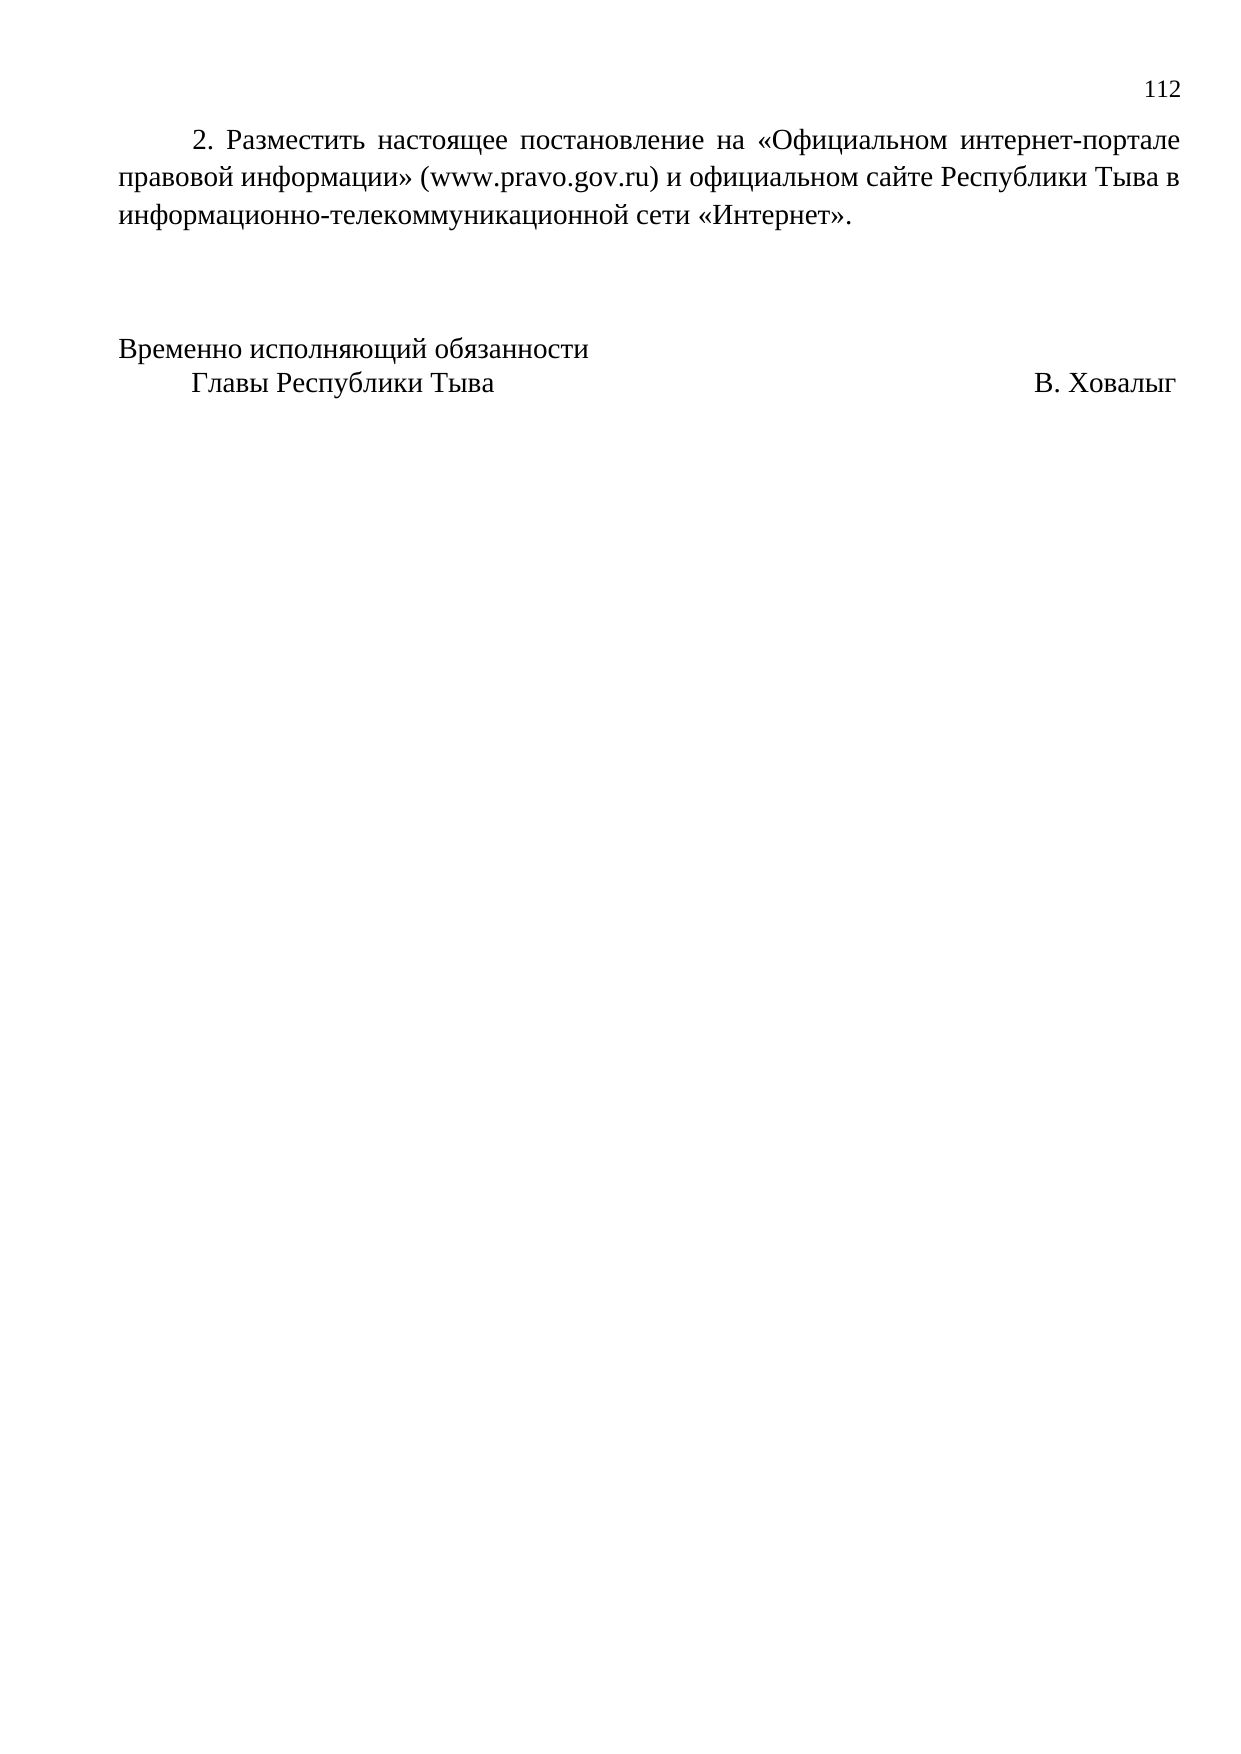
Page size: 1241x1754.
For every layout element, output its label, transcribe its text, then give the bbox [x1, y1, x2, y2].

text Главы Республики Тыва В. Ховалыг [118, 365, 1181, 398]
text 2. Разместить настоящее постановление на «Официальном интернет-портале правовой информации» (www.pravo.gov.ru) и официальном сайте Республики Тыва в информационно-телекоммуникационной сети «Интернет». [118, 118, 1181, 231]
text Временно исполняющий обязанности [118, 331, 1181, 365]
